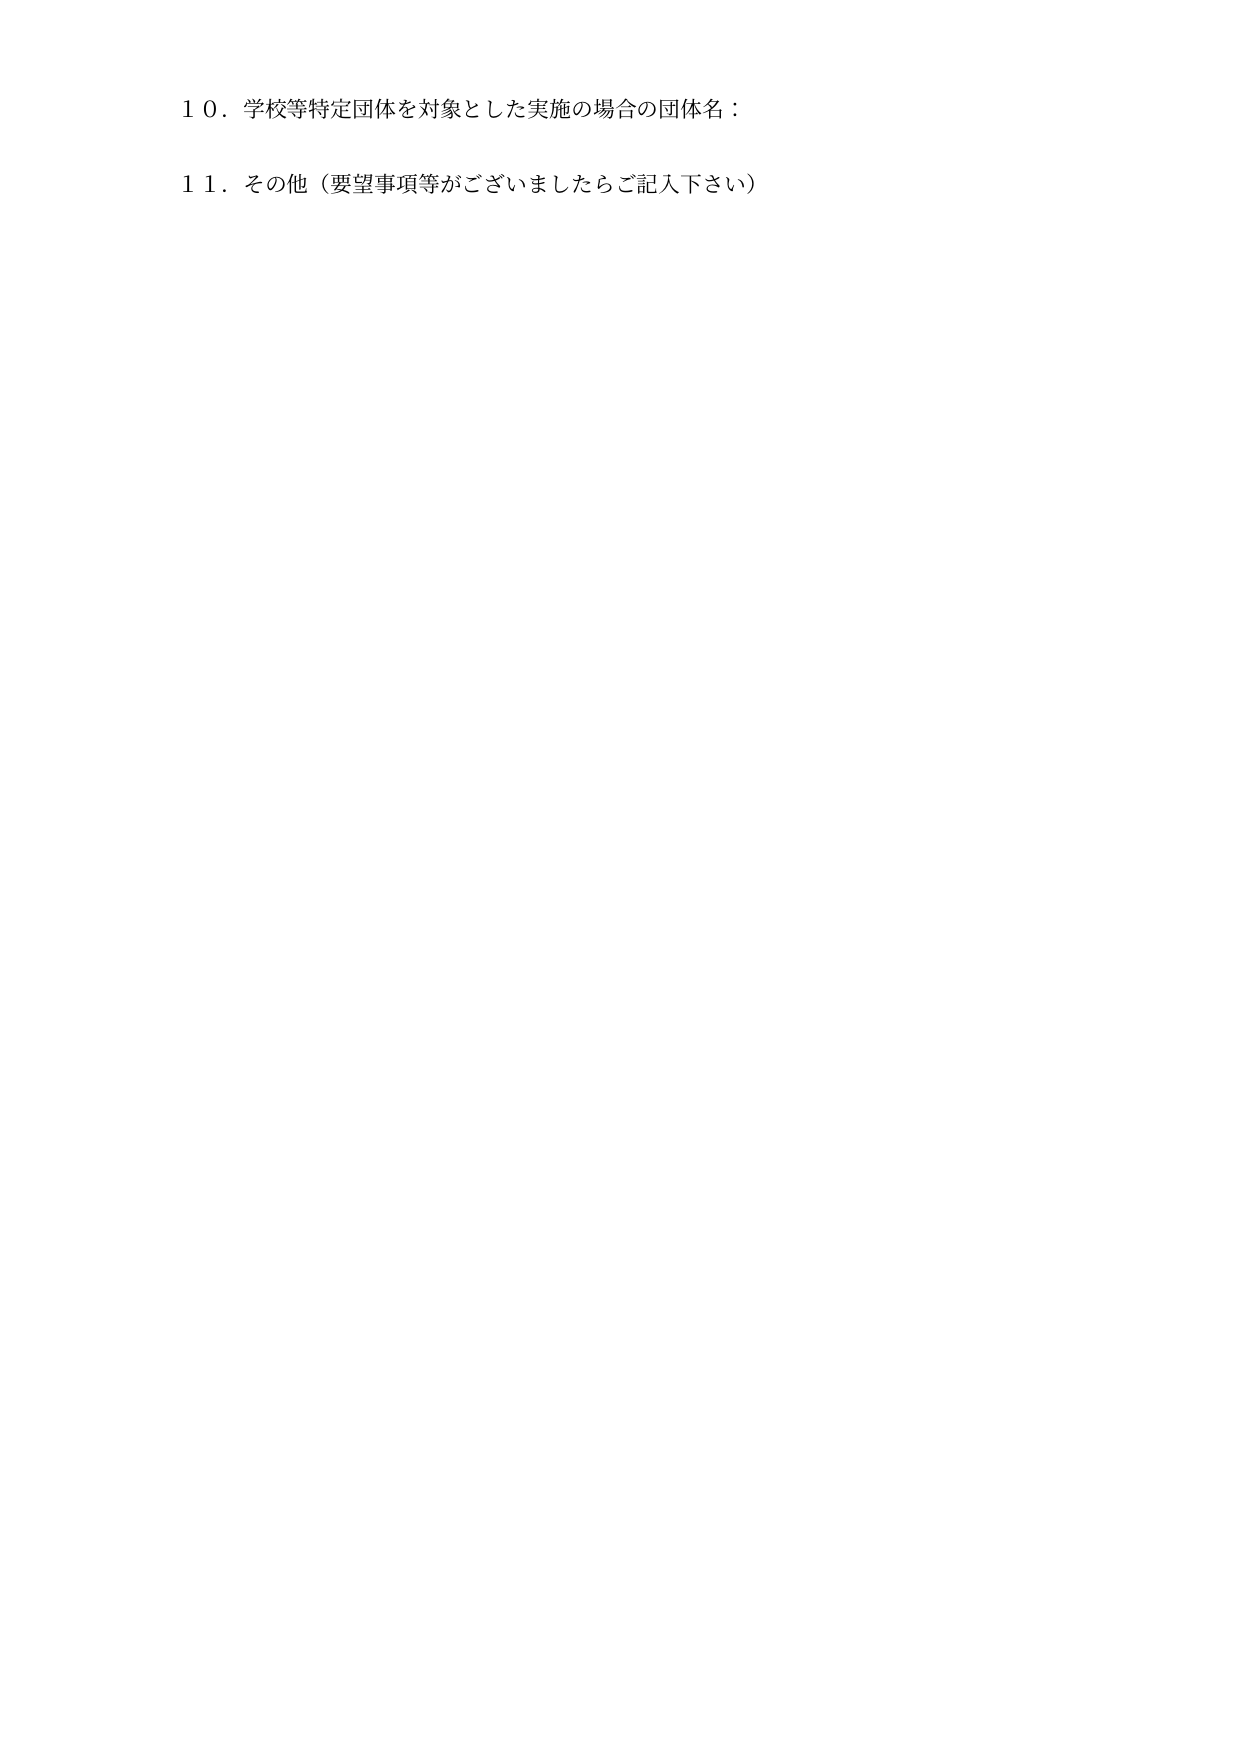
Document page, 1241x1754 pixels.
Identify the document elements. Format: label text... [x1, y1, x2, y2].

text １０．学校等特定団体を対象とした実施の場合の団体名： [177, 89, 1063, 127]
text １１．その他（要望事項等がございましたらご記入下さい） [177, 164, 1063, 202]
